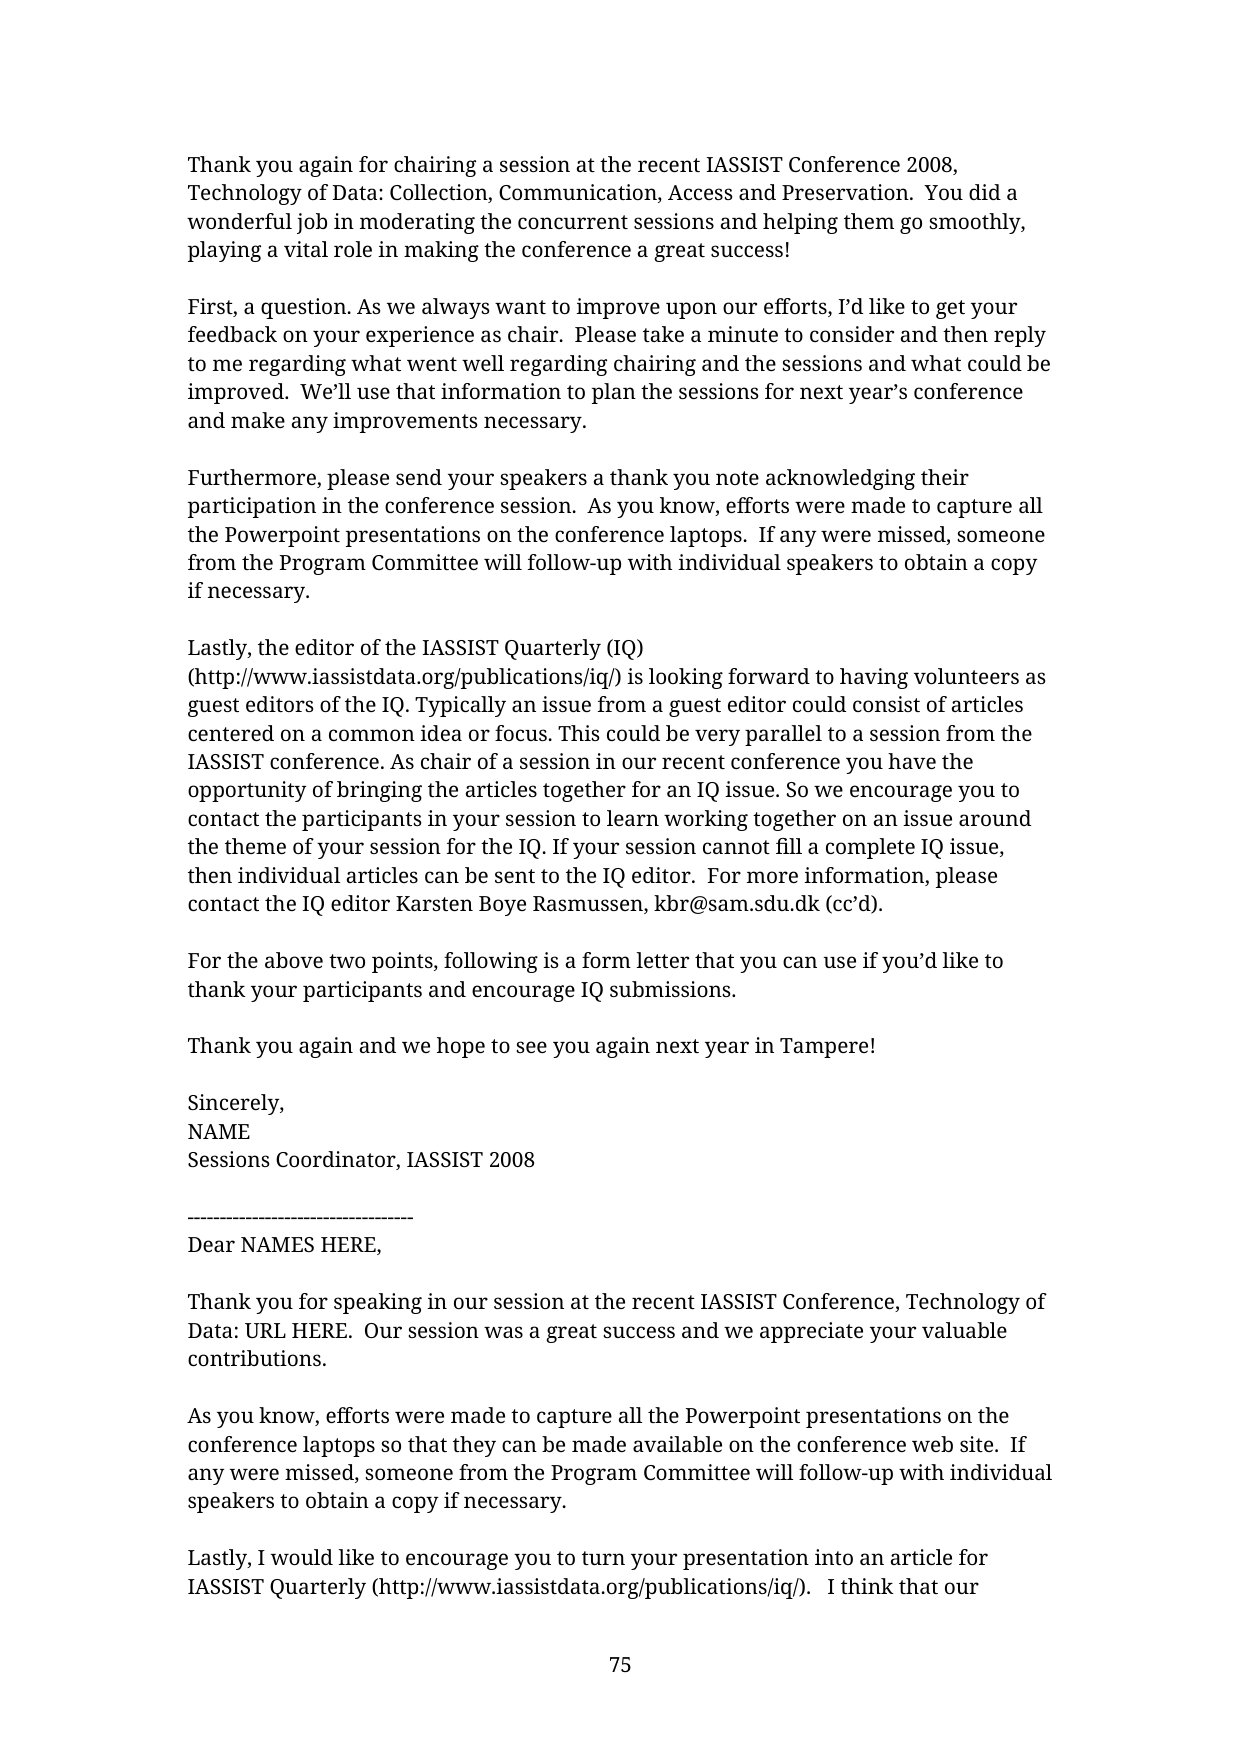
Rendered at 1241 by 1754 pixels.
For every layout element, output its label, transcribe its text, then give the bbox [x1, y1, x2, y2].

text ----------------------------------- [187, 1202, 1053, 1231]
text Thank you again and we hope to see you again next year in ! [187, 1032, 1053, 1060]
text For the above two points, following is a form letter that you can use if you’d like to thank your participants and encourage IQ submissions. [187, 946, 1053, 1003]
text Furthermore, please send your speakers a thank you note acknowledging their participation in the conference session. As you know, efforts were made to capture all the Powerpoint presentations on the conference laptops. If any were missed, someone from the Program Committee will follow-up with individual speakers to obtain a copy if necessary. [187, 463, 1053, 605]
text Thank you for speaking in our session at the recent IASSIST Conference, Technology of Data: URL HERE. Our session was a great success and we appreciate your valuable contributions. [187, 1287, 1053, 1373]
text Sessions Coordinator, IASSIST 2008 [187, 1145, 1053, 1174]
text Dear NAMES HERE, [187, 1231, 1053, 1259]
text As you know, efforts were made to capture all the Powerpoint presentations on the conference laptops so that they can be made available on the conference web site. If any were missed, someone from the Program Committee will follow-up with individual speakers to obtain a copy if necessary. [187, 1401, 1053, 1515]
text Lastly, the editor of the IASSIST Quarterly (IQ) (http://www.iassistdata.org/publications/iq/) is looking forward to having volunteers as guest editors of the IQ. Typically an issue from a guest editor could consist of articles centered on a common idea or focus. This could be very parallel to a session from the IASSIST conference. As chair of a session in our recent conference you have the opportunity of bringing the articles together for an IQ issue. So we encourage you to contact the participants in your session to learn working together on an issue around the theme of your session for the IQ. If your session cannot fill a complete IQ issue, then individual articles can be sent to the IQ editor. For more information, please contact the IQ editor Karsten Boye Rasmussen, kbr@sam.sdu.dk (cc’d). [187, 633, 1053, 918]
text First, a question. As we always want to improve upon our efforts, I’d like to get your feedback on your experience as chair. Please take a minute to consider and then reply to me regarding what went well regarding chairing and the sessions and what could be improved. We’ll use that information to plan the sessions for next year’s conference and make any improvements necessary. [187, 292, 1053, 434]
text Thank you again for chairing a session at the recent IASSIST Conference 2008, Technology of Data: Collection, Communication, Access and Preservation. You did a wonderful job in moderating the concurrent sessions and helping them go smoothly, playing a vital role in making the conference a great success! [187, 150, 1053, 264]
text Sincerely, [187, 1088, 1053, 1117]
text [187, 1543, 1053, 1600]
text NAME [187, 1117, 1053, 1145]
